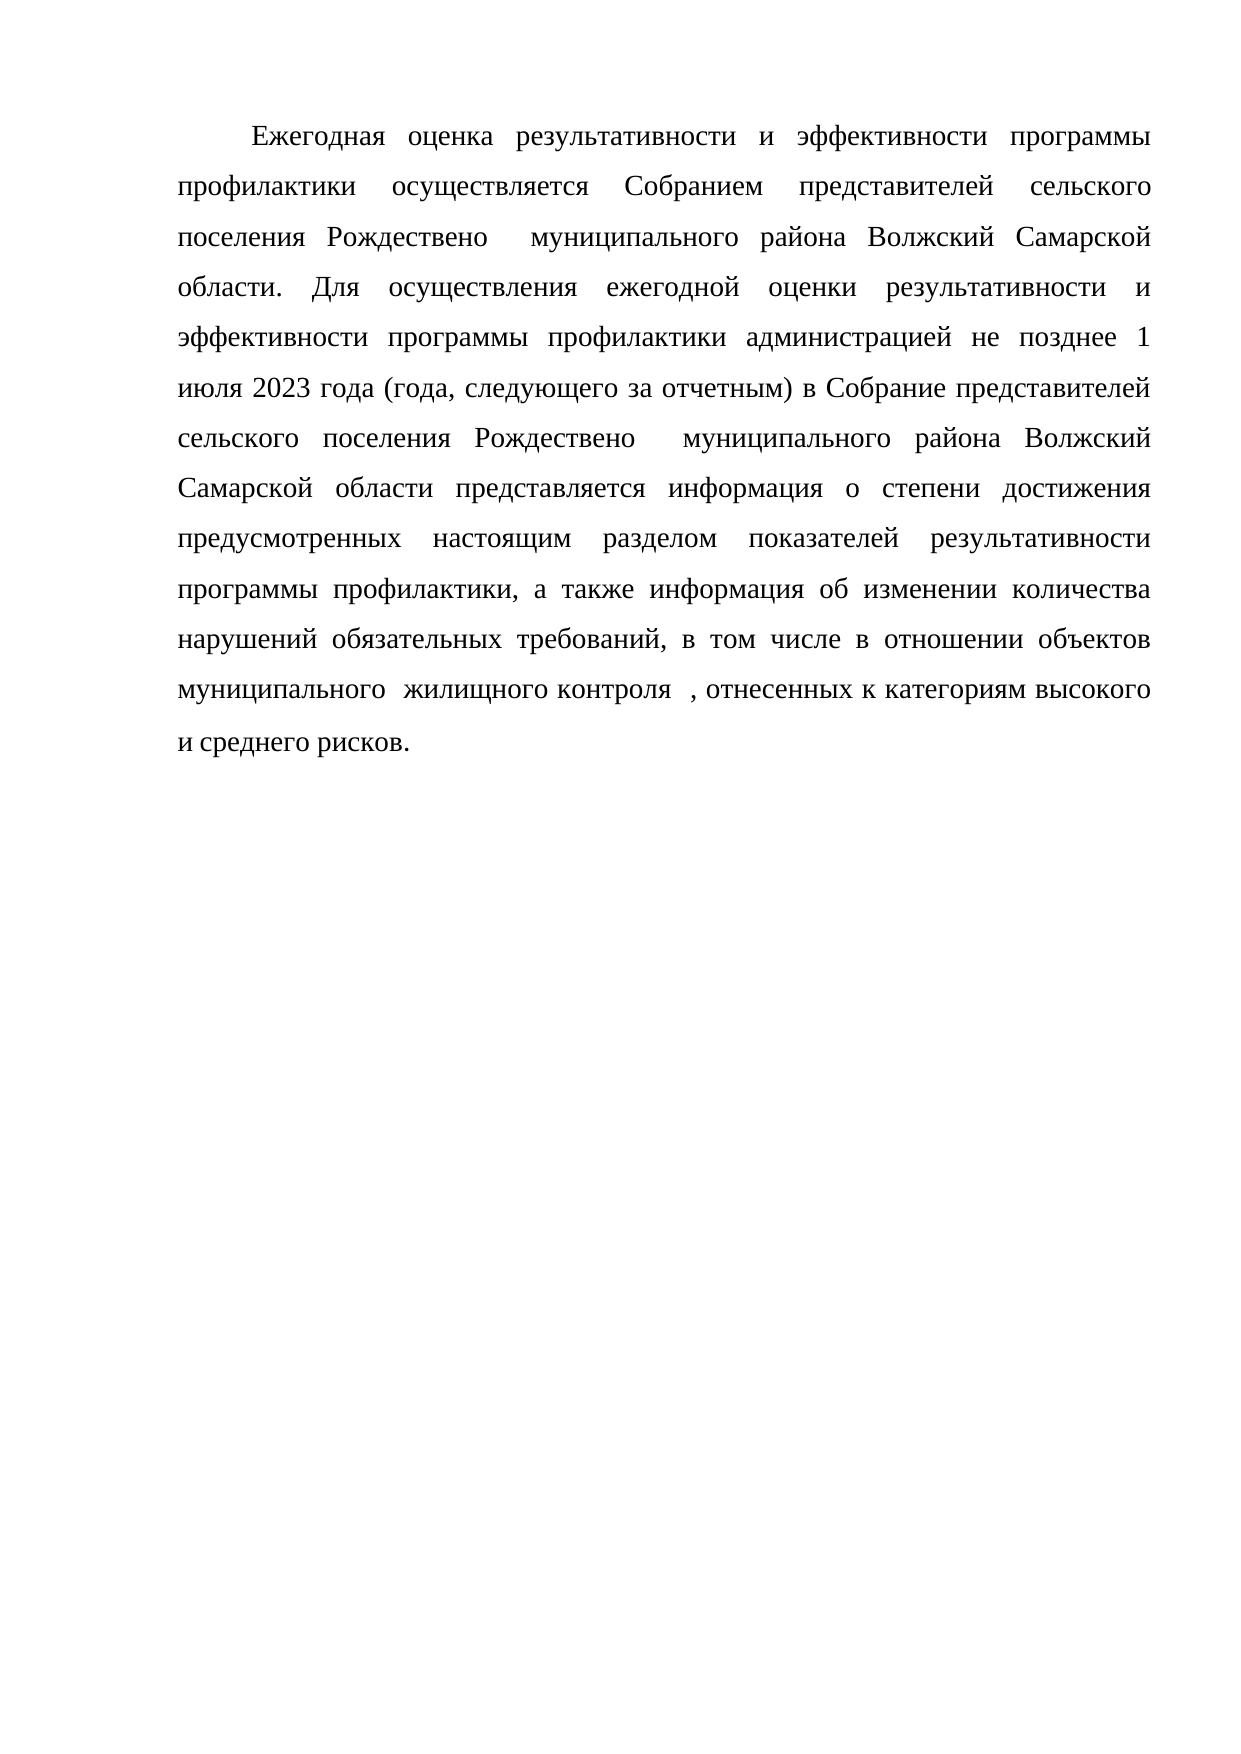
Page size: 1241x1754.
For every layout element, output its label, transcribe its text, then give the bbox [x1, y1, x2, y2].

text Ежегодная оценка результативности и эффективности программы профилактики осуществляется Собранием представителей сельского поселения Рождествено муниципального района Волжский Самарской области. Для осуществления ежегодной оценки результативности и эффективности программы профилактики администрацией не позднее 1 июля 2023 года (года, следующего за отчетным) в Собрание представителей сельского поселения Рождествено муниципального района Волжский Самарской области представляется информация о степени достижения предусмотренных настоящим разделом показателей результативности программы профилактики, а также информация об изменении количества нарушений обязательных требований, в том числе в отношении объектов муниципального жилищного контроля , отнесенных к категориям высокого и среднего рисков. [177, 118, 1152, 758]
